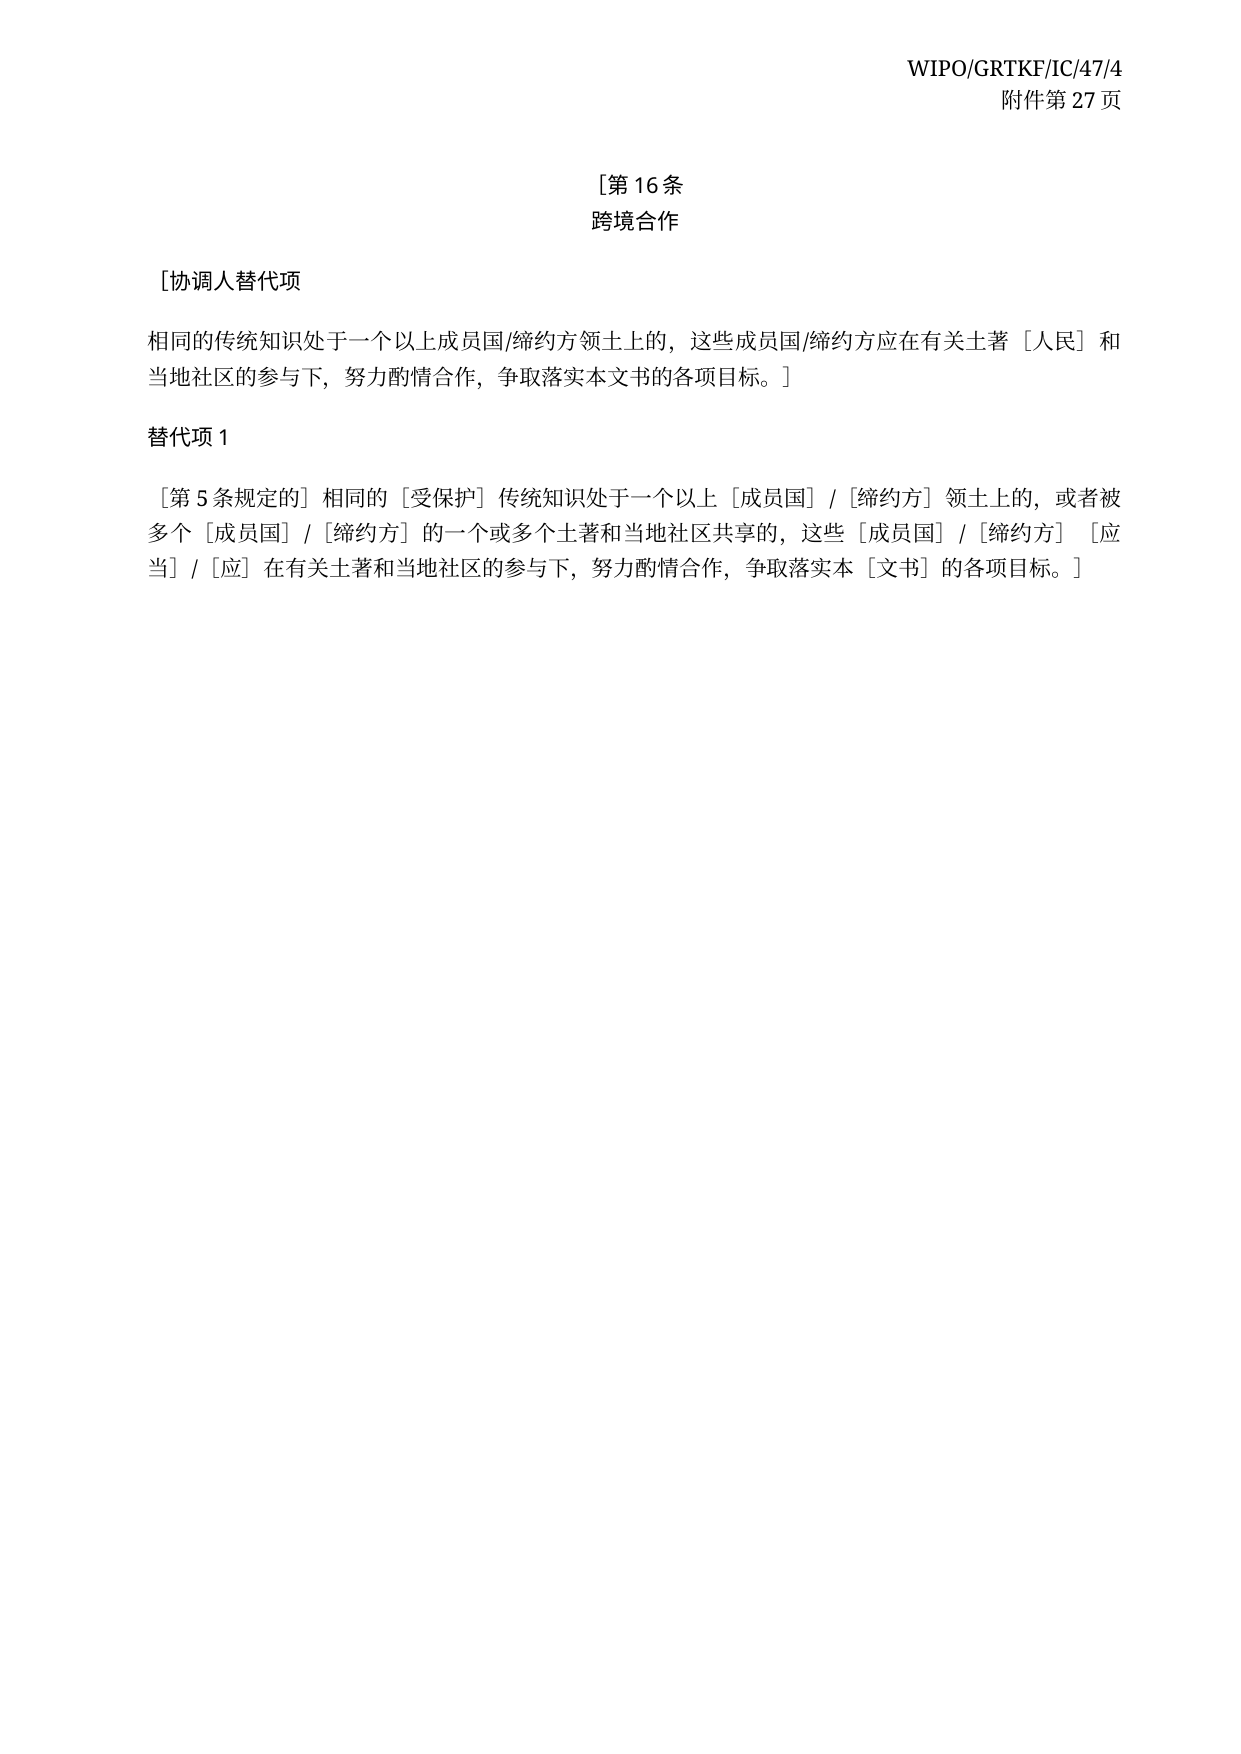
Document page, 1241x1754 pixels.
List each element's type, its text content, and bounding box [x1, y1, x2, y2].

text 相同的传统知识处于一个以上成员国/缔约方领土上的，这些成员国/缔约方应在有关土著［人民］和当地社区的参与下，努力酌情合作，争取落实本文书的各项目标。］ [148, 321, 1122, 392]
text ［第5条规定的］相同的［受保护］传统知识处于一个以上［成员国］/［缔约方］领土上的，或者被多个［成员国］/［缔约方］的一个或多个土著和当地社区共享的，这些［成员国］/［缔约方］［应当］/［应］在有关土著和当地社区的参与下，努力酌情合作，争取落实本［文书］的各项目标。］ [148, 477, 1122, 583]
text 替代项1 [148, 417, 1122, 452]
text ［协调人替代项 [148, 260, 1122, 296]
text ［第16条 跨境合作 [148, 164, 1122, 235]
